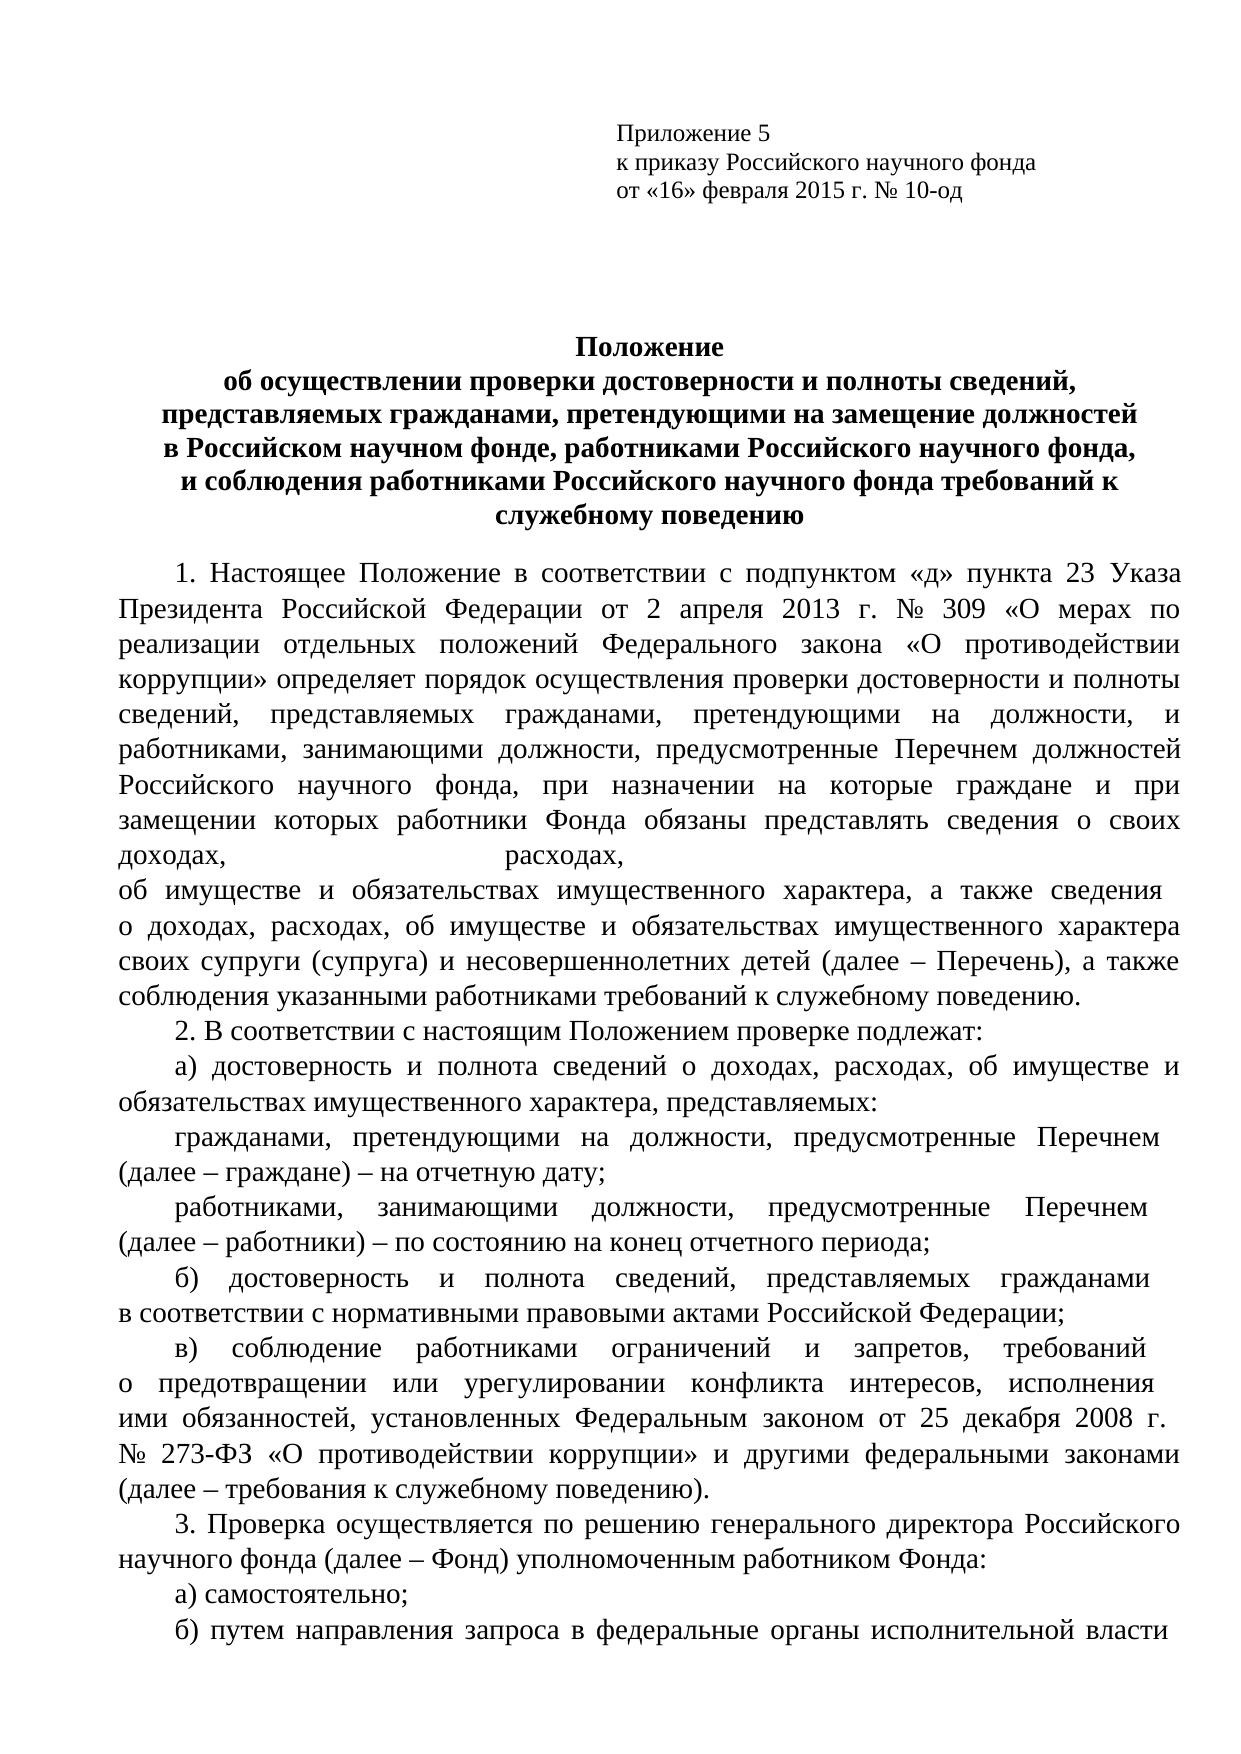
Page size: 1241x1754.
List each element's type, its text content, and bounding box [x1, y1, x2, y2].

text а) самостоятельно; [118, 1577, 1181, 1610]
text б) достоверность и полнота сведений, представляемых гражданами в соответствии с нормативными правовыми актами Российской Федерации; [118, 1260, 1181, 1328]
text 3. Проверка осуществляется по решению генерального директора Российского научного фонда (далее – Фонд) уполномоченным работником Фонда: [118, 1506, 1181, 1575]
text об осуществлении проверки достоверности и полноты сведений, представляемых гражданами, претендующими на замещение должностей [118, 363, 1181, 430]
text работниками, занимающими должности, предусмотренные Перечнем (далее – работники) – по состоянию на конец отчетного периода; [118, 1189, 1181, 1258]
text 2. В соответствии с настоящим Положением проверке подлежат: [118, 1013, 1181, 1047]
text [118, 1612, 1181, 1645]
text гражданами, претендующими на должности, предусмотренные Перечнем (далее – граждане) – на отчетную дату; [118, 1119, 1181, 1188]
text 1. Настоящее Положение в соответствии с подпунктом «д» пункта 23 Указа Президента Российской Федерации от 2 апреля 2013 г. № 309 «О мерах по реализации отдельных положений Федерального закона «О противодействии коррупции» определяет порядок осуществления проверки достоверности и полноты сведений, представляемых гражданами, претендующими на должности, и работниками, занимающими должности, предусмотренные Перечнем должностей Российского научного фонда, при назначении на которые граждане и при замещении которых работники Фонда обязаны представлять сведения о своих доходах, расходах, об имуществе и обязательствах имущественного характера, а также сведения о доходах, расходах, об имуществе и обязательствах имущественного характера своих супруги (супруга) и несовершеннолетних детей (далее – Перечень), а также соблюдения указанными работниками требований к служебному поведению. [118, 556, 1181, 1012]
text а) достоверность и полнота сведений о доходах, расходах, об имуществе и обязательствах имущественного характера, представляемых: [118, 1048, 1181, 1117]
text в Российском научном фонде, работниками Российского научного фонда, [118, 430, 1181, 463]
text Положение [118, 329, 1181, 363]
table_header Приложение 5 к приказу Российского научного фонда от «16» февраля 2015 г. № 10-од [605, 118, 1180, 204]
text и соблюдения работниками Российского научного фонда требований к служебному поведению [118, 463, 1181, 530]
text в) соблюдение работниками ограничений и запретов, требований о предотвращении или урегулировании конфликта интересов, исполнения ими обязанностей, установленных Федеральным законом от 25 декабря 2008 г. № 273-ФЗ «О противодействии коррупции» и другими федеральными законами (далее – требования к служебному поведению). [118, 1330, 1181, 1504]
